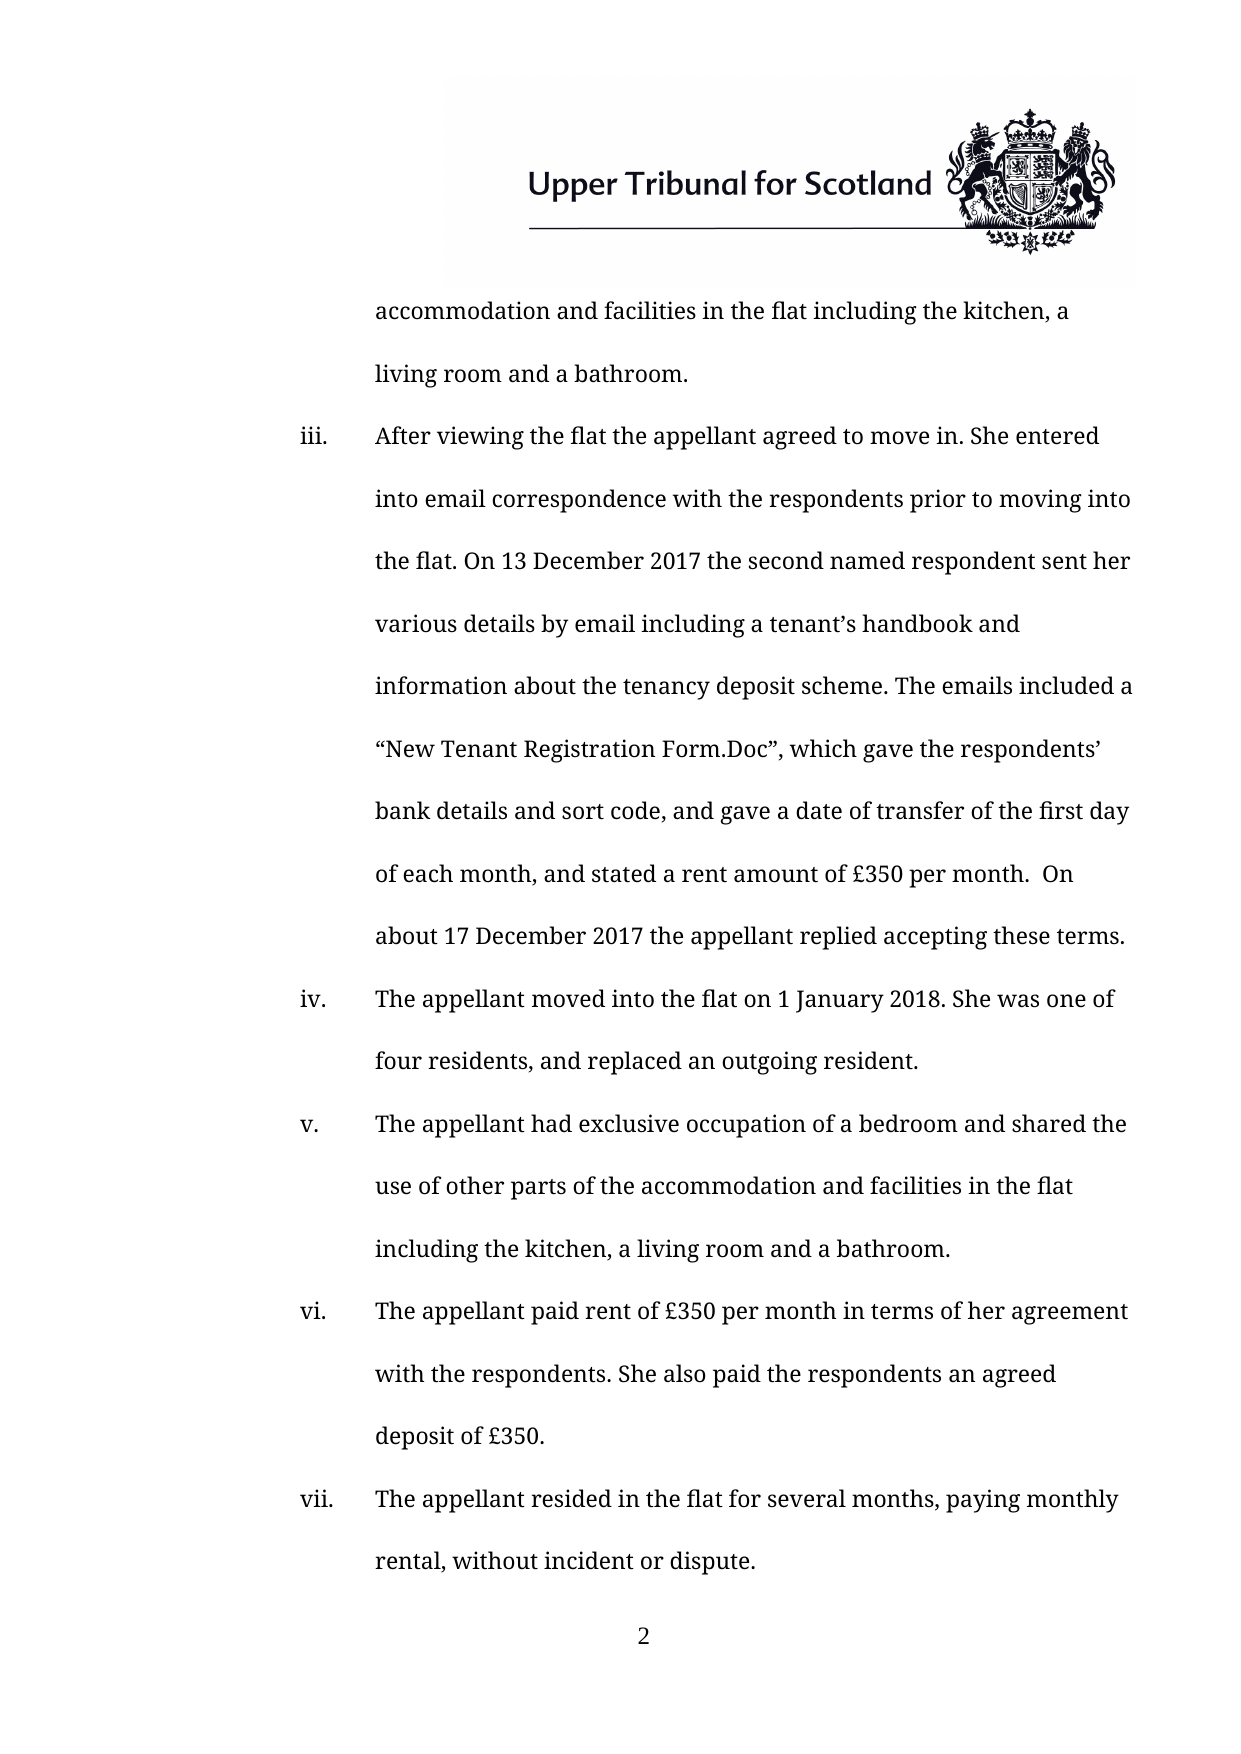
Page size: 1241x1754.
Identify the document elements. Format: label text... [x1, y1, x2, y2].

picture [443, 75, 1137, 288]
text iv. The appellant moved into the flat on 1 January 2018. She was one of four residents, and replaced an outgoing resident. [300, 983, 1137, 1077]
text iii. After viewing the flat the appellant agreed to move in. She entered into email correspondence with the respondents prior to moving into the flat. On 13 December 2017 the second named respondent sent her various details by email including a tenant’s handbook and information about the tenancy deposit scheme. The emails included a “New Tenant Registration Form.Doc”, which gave the respondents’ bank details and sort code, and gave a date of transfer of the first day of each month, and stated a rent amount of £350 per month. On about 17 December 2017 the appellant replied accepting these terms. [300, 420, 1137, 952]
text v. The appellant had exclusive occupation of a bedroom and shared the use of other parts of the accommodation and facilities in the flat including the kitchen, a living room and a bathroom. [300, 1108, 1137, 1264]
text vii. The appellant resided in the flat for several months, paying monthly rental, without incident or dispute. [300, 1483, 1137, 1577]
text vi. The appellant paid rent of £350 per month in terms of her agreement with the respondents. She also paid the respondents an agreed deposit of £350. [300, 1295, 1137, 1452]
